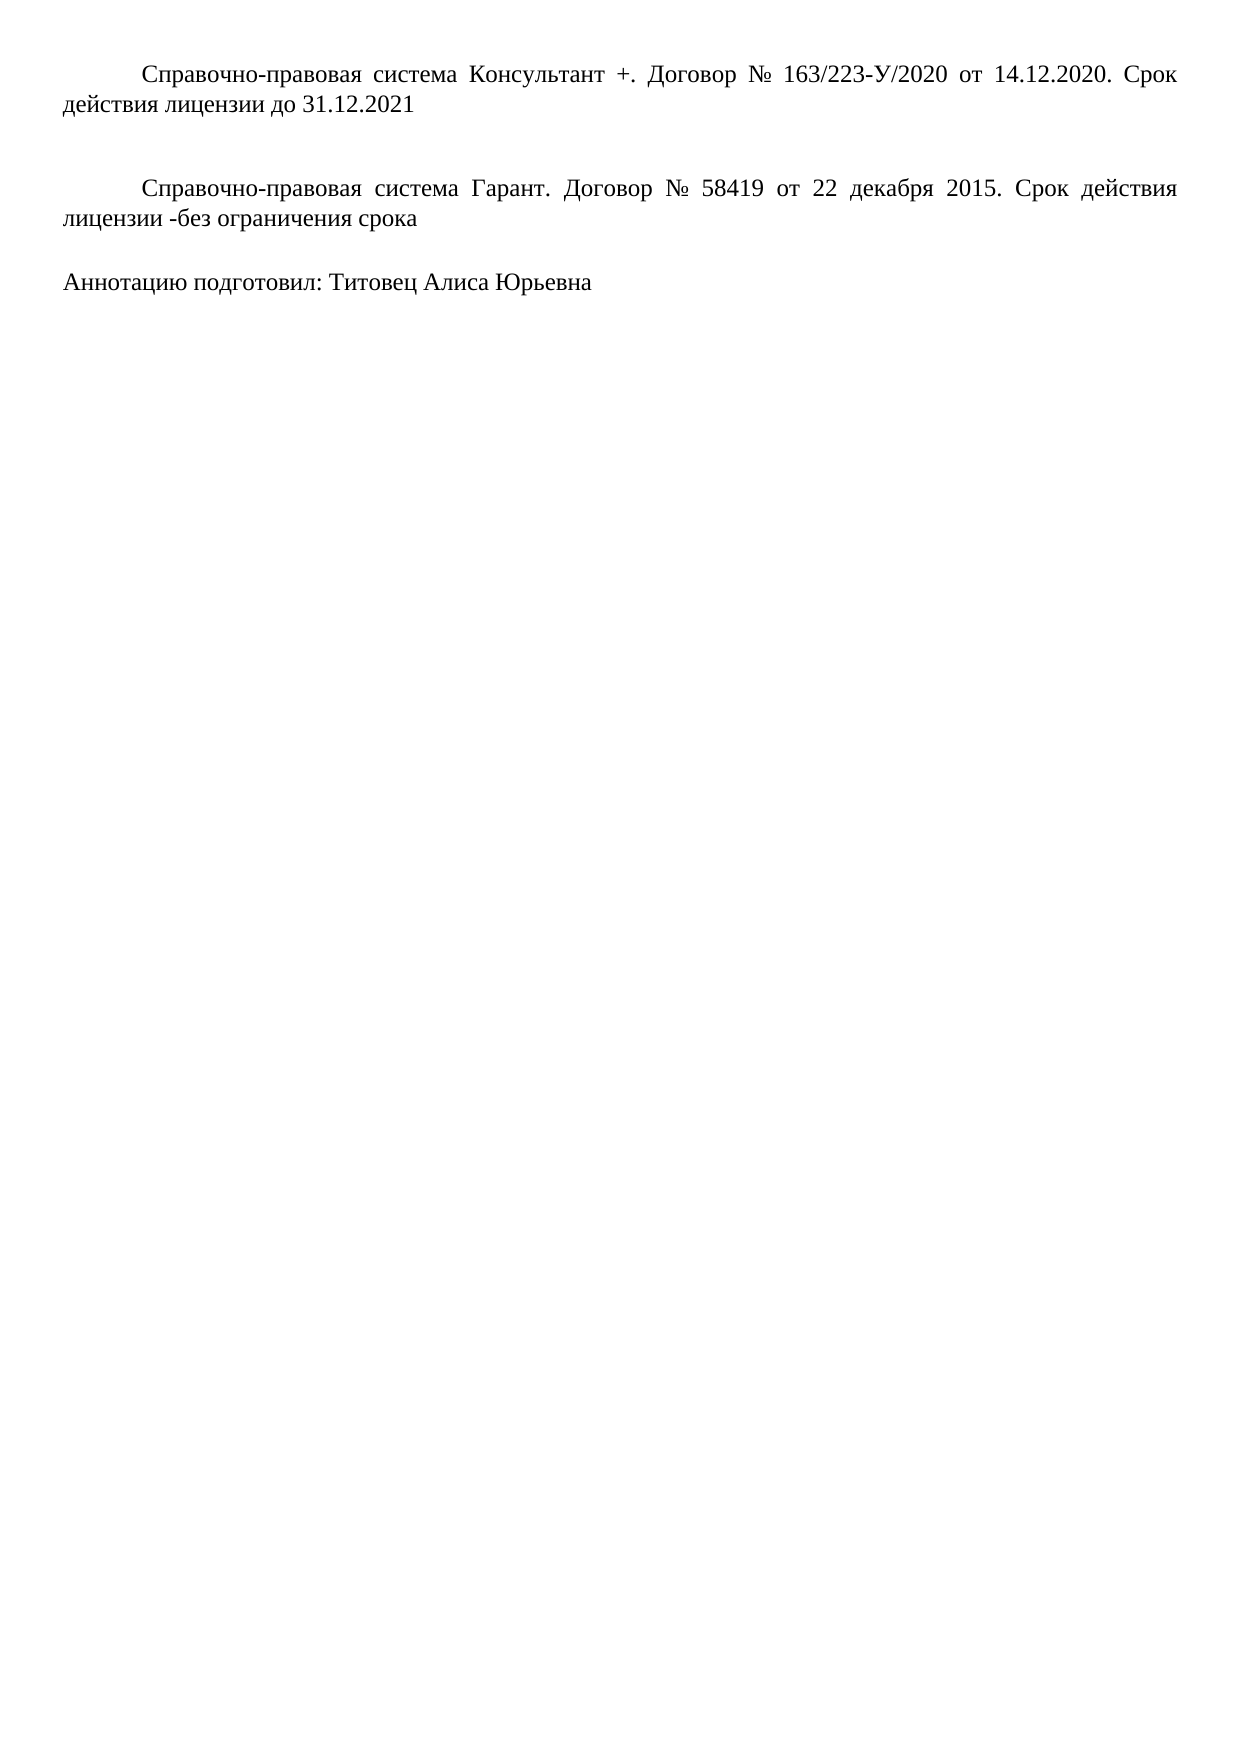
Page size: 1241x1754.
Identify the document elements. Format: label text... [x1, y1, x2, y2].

table_header Справочно-правовая система Консультант +. Договор № 163/223-У/2020 от 14.12.2020. Срок действия лицензии до 31.12.2021 [59, 59, 1181, 173]
table_cell Справочно-правовая система Гарант. Договор № 58419 от 22 декабря 2015. Срок действия лицензии -без ограничения срока [59, 173, 1181, 259]
table_cell Аннотацию подготовил: Титовец Алиса Юрьевна [59, 259, 1181, 303]
